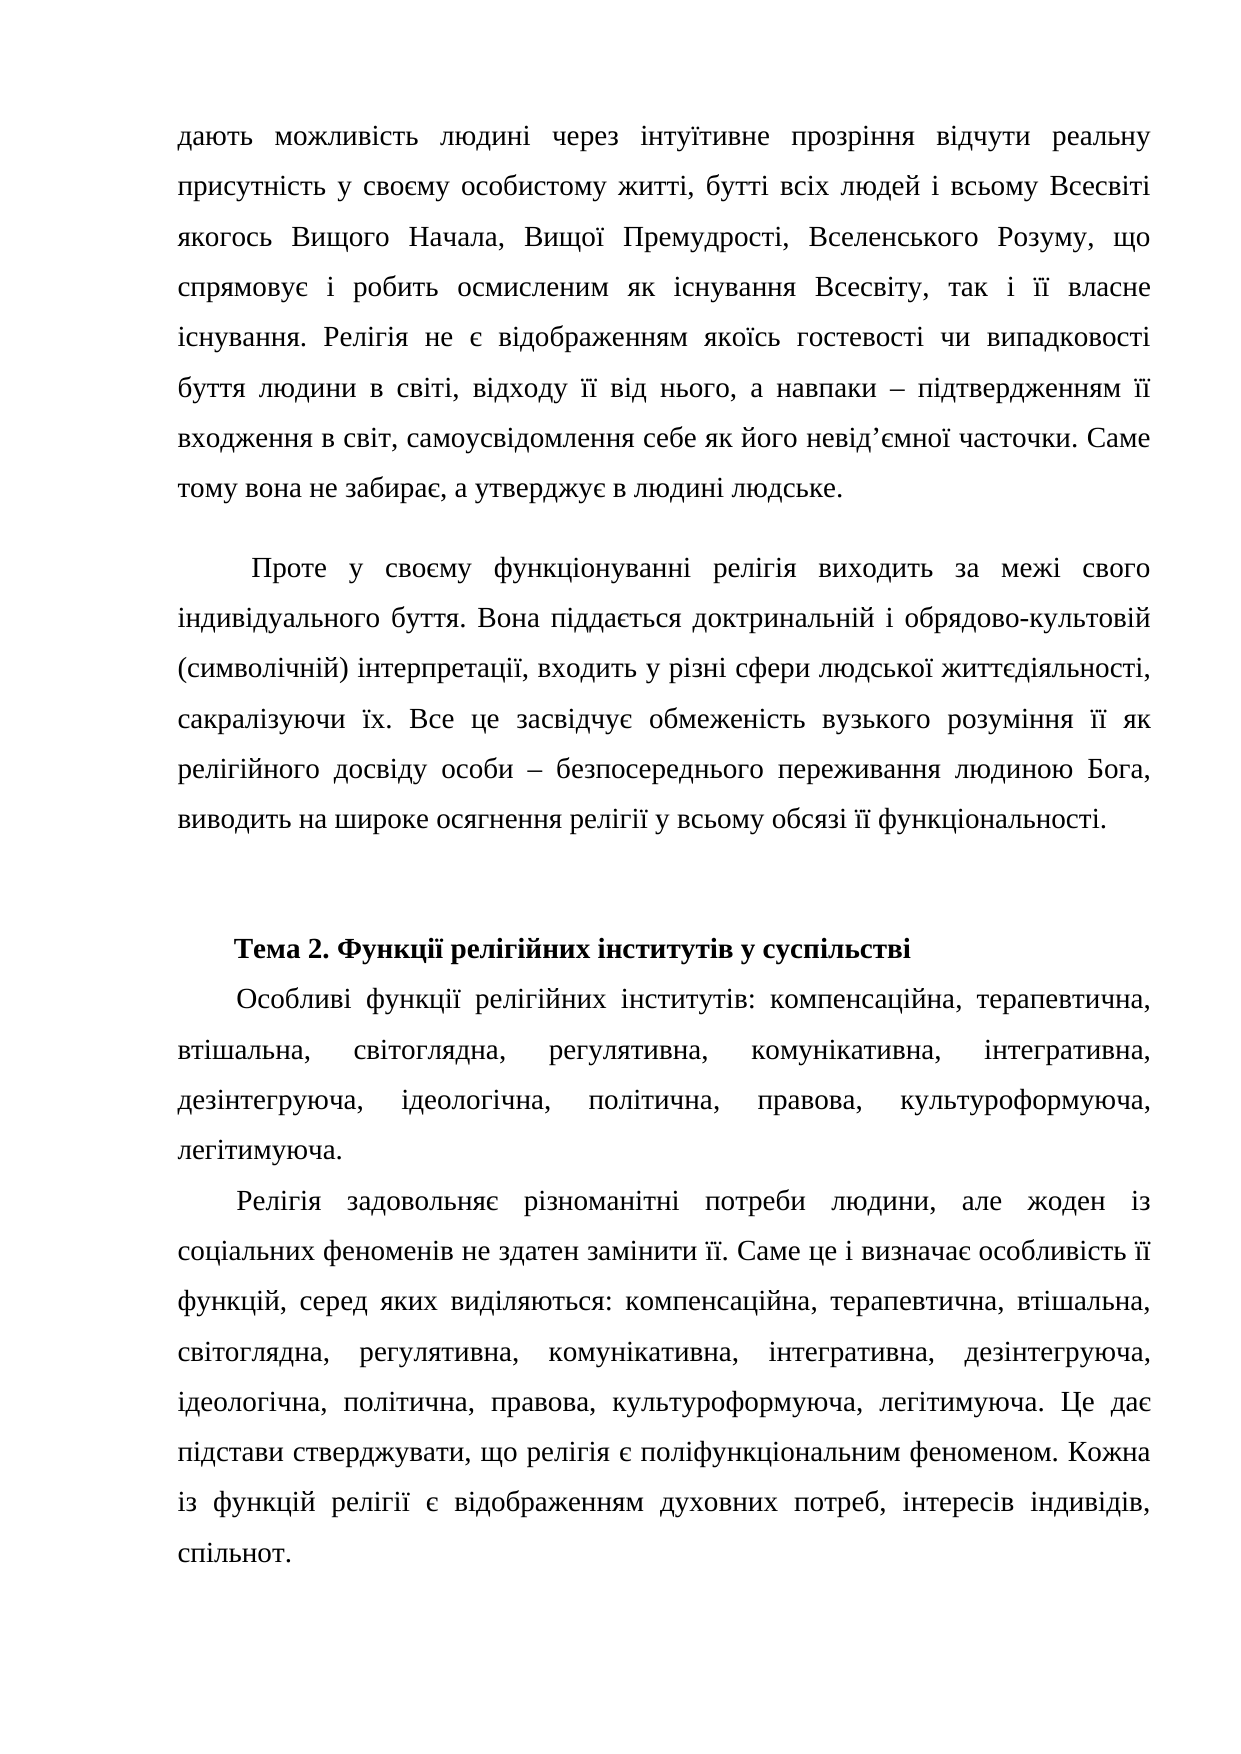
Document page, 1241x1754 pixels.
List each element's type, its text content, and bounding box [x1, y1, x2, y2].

text Особливі функції релігійних інститутів: компенсаційна, терапевтична, втішальна, світоглядна, регулятивна, комунікативна, інтегративна, дезінтегруюча, ідеологічна, політична, правова, культуроформуюча, легітимуюча. [177, 981, 1152, 1166]
text Релігія задовольняє різноманітні потреби людини, але жоден із соціальних феноменів не здатен замінити її. Саме це і визначає особливість її функцій, серед яких виділяються: компенсаційна, терапевтична, втішальна, світоглядна, регулятивна, комунікативна, інтегративна, дезінтегруюча, ідеологічна, політична, правова, культуроформуюча, легітимуюча. Це дає підстави стверджувати, що релігія є поліфункціональним феноменом. Кожна із функцій релігії є відображенням духовних потреб, інтересів індивідів, спільнот. [177, 1183, 1152, 1568]
text Проте у своєму функціонуванні релігія виходить за межі свого індивідуального буття. Вона піддається доктринальній і обрядово-культовій (символічній) інтерпретації, входить у різні сфери людської життєдіяльності, сакралізуючи їх. Все це засвідчує обмеженість вузького розуміння її як релігійного досвіду особи – безпосереднього переживання людиною Бога, виводить на широке осягнення релігії у всьому обсязі її функціональності. [177, 550, 1152, 835]
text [177, 118, 1152, 504]
text Тема 2. Функції релігійних інститутів у суспільстві [233, 931, 1152, 965]
